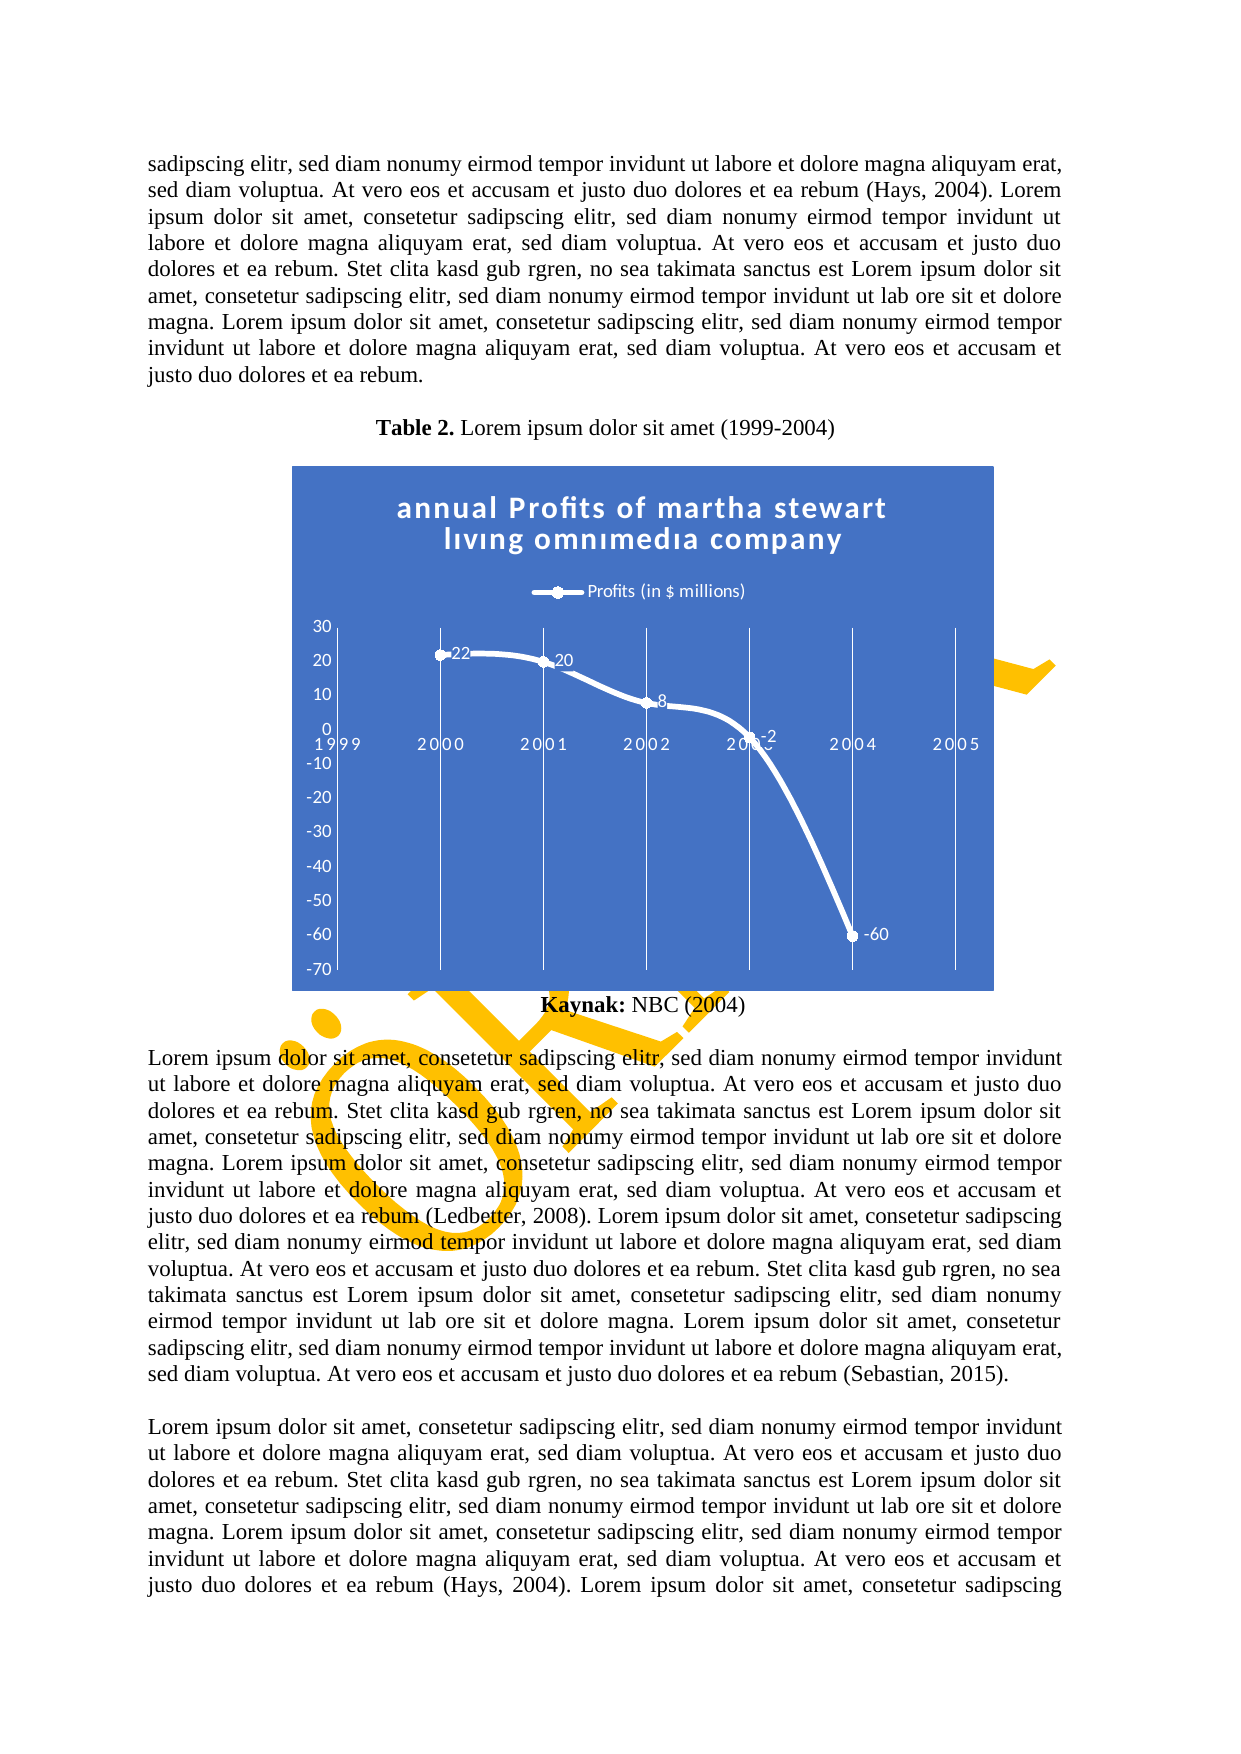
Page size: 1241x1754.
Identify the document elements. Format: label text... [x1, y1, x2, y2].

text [148, 1413, 1063, 1597]
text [148, 150, 1063, 387]
text Lorem ipsum dolor sit amet, consetetur sadipscing elitr, sed diam nonumy eirmod tempor invidunt ut labore et dolore magna aliquyam erat, sed diam voluptua. At vero eos et accusam et justo duo dolores et ea rebum. Stet clita kasd gub rgren, no sea takimata sanctus est Lorem ipsum dolor sit amet, consetetur sadipscing elitr, sed diam nonumy eirmod tempor invidunt ut lab ore sit et dolore magna. Lorem ipsum dolor sit amet, consetetur sadipscing elitr, sed diam nonumy eirmod tempor invidunt ut labore et dolore magna aliquyam erat, sed diam voluptua. At vero eos et accusam et justo duo dolores et ea rebum (Ledbetter, 2008). Lorem ipsum dolor sit amet, consetetur sadipscing elitr, sed diam nonumy eirmod tempor invidunt ut labore et dolore magna aliquyam erat, sed diam voluptua. At vero eos et accusam et justo duo dolores et ea rebum. Stet clita kasd gub rgren, no sea takimata sanctus est Lorem ipsum dolor sit amet, consetetur sadipscing elitr, sed diam nonumy eirmod tempor invidunt ut lab ore sit et dolore magna. Lorem ipsum dolor sit amet, consetetur sadipscing elitr, sed diam nonumy eirmod tempor invidunt ut labore et dolore magna aliquyam erat, sed diam voluptua. At vero eos et accusam et justo duo dolores et ea rebum (Sebastian, 2015). [148, 1044, 1063, 1387]
text Kaynak: NBC (2004) [148, 991, 1063, 1018]
text Table 2. Lorem ipsum dolor sit amet (1999-2004) [148, 413, 1063, 440]
